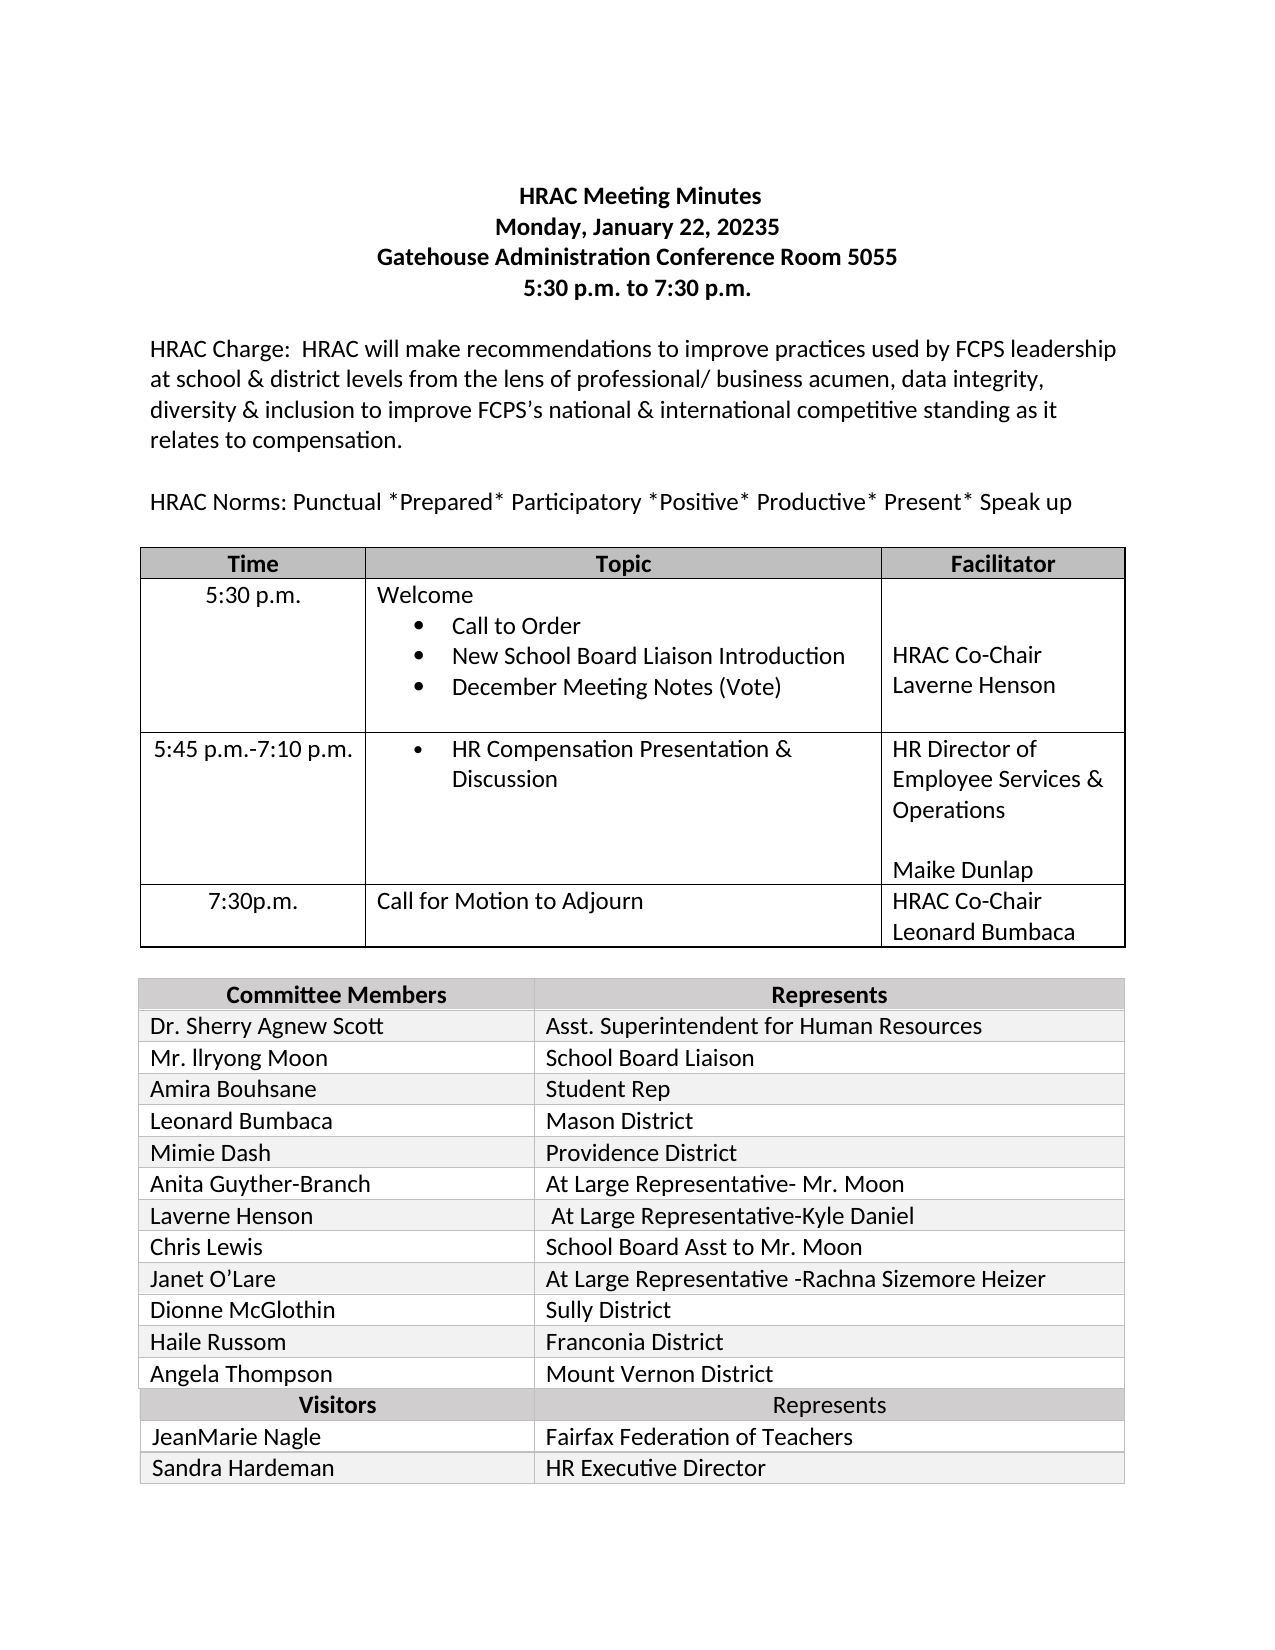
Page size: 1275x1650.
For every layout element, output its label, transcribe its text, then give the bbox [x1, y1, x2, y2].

table_cell HR Compensation Presentation & Discussion [366, 733, 881, 884]
table_cell Mr. llryong Moon [139, 1042, 534, 1073]
table_cell Visitors [141, 1389, 534, 1420]
table_cell Franconia District [535, 1326, 1124, 1357]
table_cell At Large Representative -Rachna Sizemore Heizer [535, 1263, 1124, 1293]
table_cell At Large Representative- Mr. Moon [535, 1168, 1124, 1199]
table_cell Sully District [535, 1295, 1124, 1325]
text Gatehouse Administration Conference Room 5055 [150, 242, 1125, 272]
table_cell School Board Asst to Mr. Moon [535, 1231, 1124, 1262]
table_header Committee Members [139, 979, 534, 1009]
table_cell 5:45 p.m.-7:10 p.m. [141, 733, 365, 884]
table_header Topic [366, 548, 881, 578]
table_cell 5:30 p.m. [141, 579, 365, 732]
table_cell Janet O’Lare [139, 1263, 534, 1293]
table_cell Dionne McGlothin [139, 1295, 534, 1325]
table_cell HRAC Co-Chair Leonard Bumbaca [882, 885, 1124, 946]
table_cell JeanMarie Nagle [141, 1421, 534, 1451]
table_cell Asst. Superintendent for Human Resources [535, 1011, 1124, 1041]
table_cell Leonard Bumbaca [139, 1105, 534, 1136]
table_cell School Board Liaison [535, 1042, 1124, 1073]
table_cell Angela Thompson [139, 1358, 534, 1388]
table_cell Chris Lewis [139, 1231, 534, 1262]
text HRAC Charge: HRAC will make recommendations to improve practices used by FCPS leadership at school & district levels from the lens of professional/ business acumen, data integrity, diversity & inclusion to improve FCPS’s national & international competitive standing as it relates to compensation. [150, 333, 1125, 455]
text 5:30 p.m. to 7:30 p.m. [150, 272, 1125, 303]
table_cell Represents [535, 1389, 1124, 1420]
table_cell 7:30p.m. [141, 885, 365, 946]
table_cell Dr. Sherry Agnew Scott [139, 1011, 534, 1041]
table_cell Mason District [535, 1105, 1124, 1136]
text Monday, January 22, 20235 [150, 211, 1125, 242]
table_cell HR Executive Director [535, 1453, 1124, 1483]
table_cell Welcome Call to Order New School Board Liaison Introduction December Meeting Notes (Vote) [366, 579, 881, 732]
table_cell Laverne Henson [139, 1200, 534, 1230]
table_cell Mount Vernon District [535, 1358, 1124, 1388]
table_cell Amira Bouhsane [139, 1074, 534, 1104]
table_cell Fairfax Federation of Teachers [535, 1421, 1124, 1451]
text HRAC Norms: Punctual *Prepared* Participatory *Positive* Productive* Present* Speak up [150, 486, 1125, 516]
table_cell Mimie Dash [139, 1137, 534, 1167]
table_cell Anita Guyther-Branch [139, 1168, 534, 1199]
text HRAC Meeting Minutes [150, 181, 1125, 211]
table_header Time [141, 548, 365, 578]
table_cell At Large Representative-Kyle Daniel [535, 1200, 1124, 1230]
table_cell Call for Motion to Adjourn [366, 885, 881, 946]
table_cell HRAC Co-Chair Laverne Henson [882, 579, 1124, 732]
table_header Facilitator [882, 548, 1124, 578]
table_cell Providence District [535, 1137, 1124, 1167]
table_header Represents [535, 979, 1124, 1009]
table_cell Student Rep [535, 1074, 1124, 1104]
table_cell Haile Russom [139, 1326, 534, 1357]
table_cell Sandra Hardeman [141, 1453, 534, 1483]
